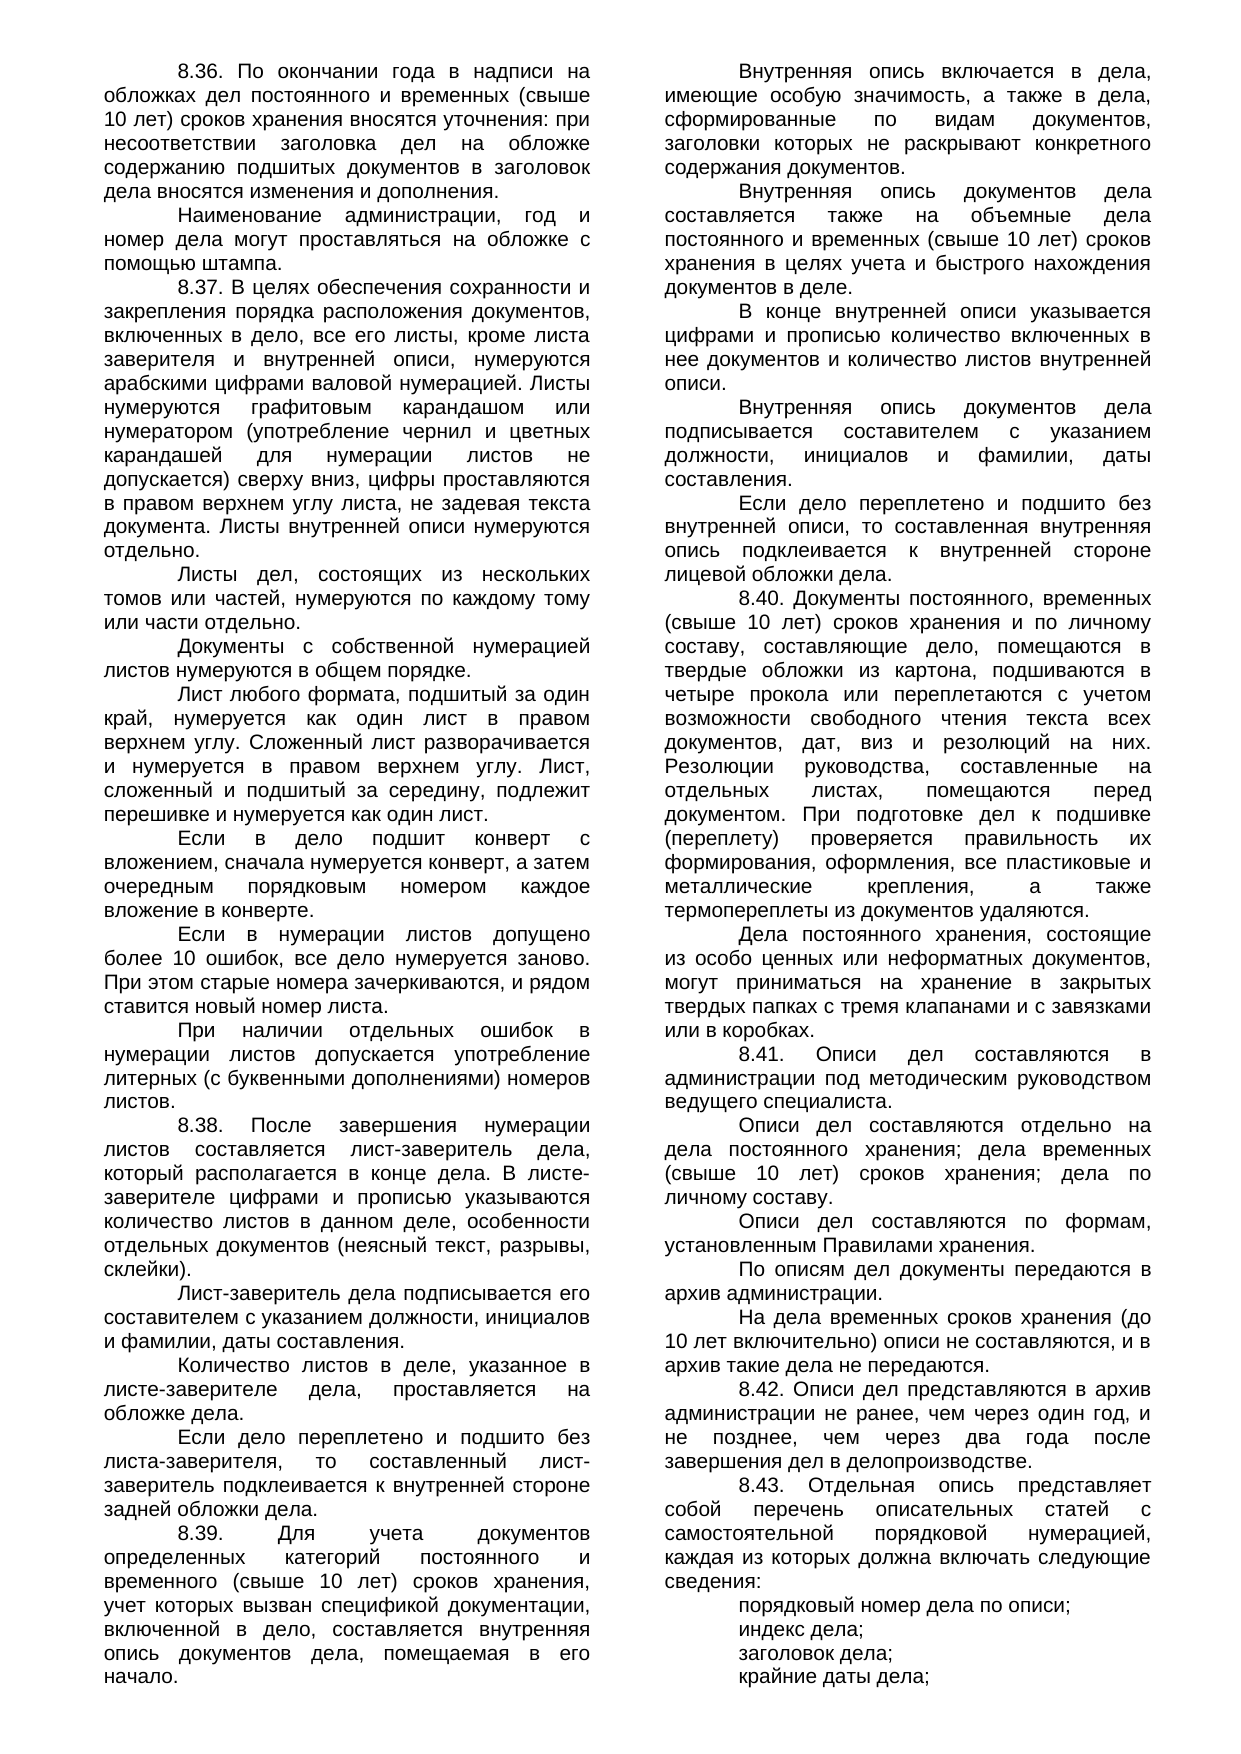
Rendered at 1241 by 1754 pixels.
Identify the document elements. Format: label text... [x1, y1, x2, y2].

text Документы с собственной нумерацией листов нумеруются в общем порядке. [103, 634, 591, 682]
text Если дело переплетено и подшито без внутренней описи, то составленная внутренняя опись подклеивается к внутренней стороне лицевой обложки дела. [664, 490, 1152, 586]
text 8.37. В целях обеспечения сохранности и закрепления порядка расположения документов, включенных в дело, все его листы, кроме листа заверителя и внутренней описи, нумеруются арабскими цифрами валовой нумерацией. Листы нумеруются графитовым карандашом или нумератором (употребление чернил и цветных карандашей для нумерации листов не допускается) сверху вниз, цифры проставляются в правом верхнем углу листа, не задевая текста документа. Листы внутренней описи нумеруются отдельно. [103, 275, 591, 562]
text Описи дел составляются отдельно на дела постоянного хранения; дела временных (свыше 10 лет) сроков хранения; дела по личному составу. [664, 1113, 1152, 1209]
text Листы дел, состоящих из нескольких томов или частей, нумеруются по каждому тому или части отдельно. [103, 562, 591, 634]
text Лист-заверитель дела подписывается его составителем с указанием должности, инициалов и фамилии, даты составления. [103, 1281, 591, 1353]
text Если в дело подшит конверт с вложением, сначала нумеруется конверт, а затем очередным порядковым номером каждое вложение в конверте. [103, 826, 591, 922]
text Внутренняя опись документов дела подписывается составителем с указанием должности, инициалов и фамилии, даты составления. [664, 394, 1152, 490]
text По описям дел документы передаются в архив администрации. [664, 1257, 1152, 1305]
text заголовок дела; [664, 1640, 1152, 1664]
text При наличии отдельных ошибок в нумерации листов допускается употребление литерных (с буквенными дополнениями) номеров листов. [103, 1017, 591, 1113]
text крайние даты дела; [664, 1664, 1152, 1688]
text На дела временных сроков хранения (до 10 лет включительно) описи не составляются, и в архив такие дела не передаются. [664, 1305, 1152, 1377]
text 8.43. Отдельная опись представляет собой перечень описательных статей с самостоятельной порядковой нумерацией, каждая из которых должна включать следующие сведения: [664, 1473, 1152, 1592]
text В конце внутренней описи указывается цифрами и прописью количество включенных в нее документов и количество листов внутренней описи. [664, 299, 1152, 394]
text 8.36. По окончании года в надписи на обложках дел постоянного и временных (свыше 10 лет) сроков хранения вносятся уточнения: при несоответствии заголовка дел на обложке содержанию подшитых документов в заголовок дела вносятся изменения и дополнения. [103, 59, 591, 203]
text 8.41. Описи дел составляются в администрации под методическим руководством ведущего специалиста. [664, 1041, 1152, 1113]
text Лист любого формата, подшитый за один край, нумеруется как один лист в правом верхнем углу. Сложенный лист разворачивается и нумеруется в правом верхнем углу. Лист, сложенный и подшитый за середину, подлежит перешивке и нумеруется как один лист. [103, 682, 591, 826]
text Дела постоянного хранения, состоящие из особо ценных или неформатных документов, могут приниматься на хранение в закрытых твердых папках с тремя клапанами и с завязками или в коробках. [664, 922, 1152, 1041]
text Внутренняя опись включается в дела, имеющие особую значимость, а также в дела, сформированные по видам документов, заголовки которых не раскрывают конкретного содержания документов. [664, 59, 1152, 179]
text 8.40. Документы постоянного, временных (свыше 10 лет) сроков хранения и по личному составу, составляющие дело, помещаются в твердые обложки из картона, подшиваются в четыре прокола или переплетаются с учетом возможности свободного чтения текста всех документов, дат, виз и резолюций на них. Резолюции руководства, составленные на отдельных листах, помещаются перед документом. При подготовке дел к подшивке (переплету) проверяется правильность их формирования, оформления, все пластиковые и металлические крепления, а также термопереплеты из документов удаляются. [664, 586, 1152, 922]
text Внутренняя опись документов дела составляется также на объемные дела постоянного и временных (свыше 10 лет) сроков хранения в целях учета и быстрого нахождения документов в деле. [664, 179, 1152, 299]
text порядковый номер дела по описи; [664, 1592, 1152, 1616]
text 8.38. После завершения нумерации листов составляется лист-заверитель дела, который располагается в конце дела. В листе-заверителе цифрами и прописью указываются количество листов в данном деле, особенности отдельных документов (неясный текст, разрывы, склейки). [103, 1113, 591, 1281]
text Описи дел составляются по формам, установленным Правилами хранения. [664, 1209, 1152, 1257]
text Количество листов в деле, указанное в листе-заверителе дела, проставляется на обложке дела. [103, 1353, 591, 1425]
text 8.42. Описи дел представляются в архив администрации не ранее, чем через один год, и не позднее, чем через два года после завершения дел в делопроизводстве. [664, 1377, 1152, 1473]
text Если дело переплетено и подшито без листа-заверителя, то составленный лист-заверитель подклеивается к внутренней стороне задней обложки дела. [103, 1425, 591, 1521]
text индекс дела; [664, 1616, 1152, 1640]
text 8.39. Для учета документов определенных категорий постоянного и временного (свыше 10 лет) сроков хранения, учет которых вызван спецификой документации, включенной в дело, составляется внутренняя опись документов дела, помещаемая в его начало. [103, 1521, 591, 1688]
text Наименование администрации, год и номер дела могут проставляться на обложке с помощью штампа. [103, 203, 591, 275]
text Если в нумерации листов допущено более 10 ошибок, все дело нумеруется заново. При этом старые номера зачеркиваются, и рядом ставится новый номер листа. [103, 922, 591, 1017]
